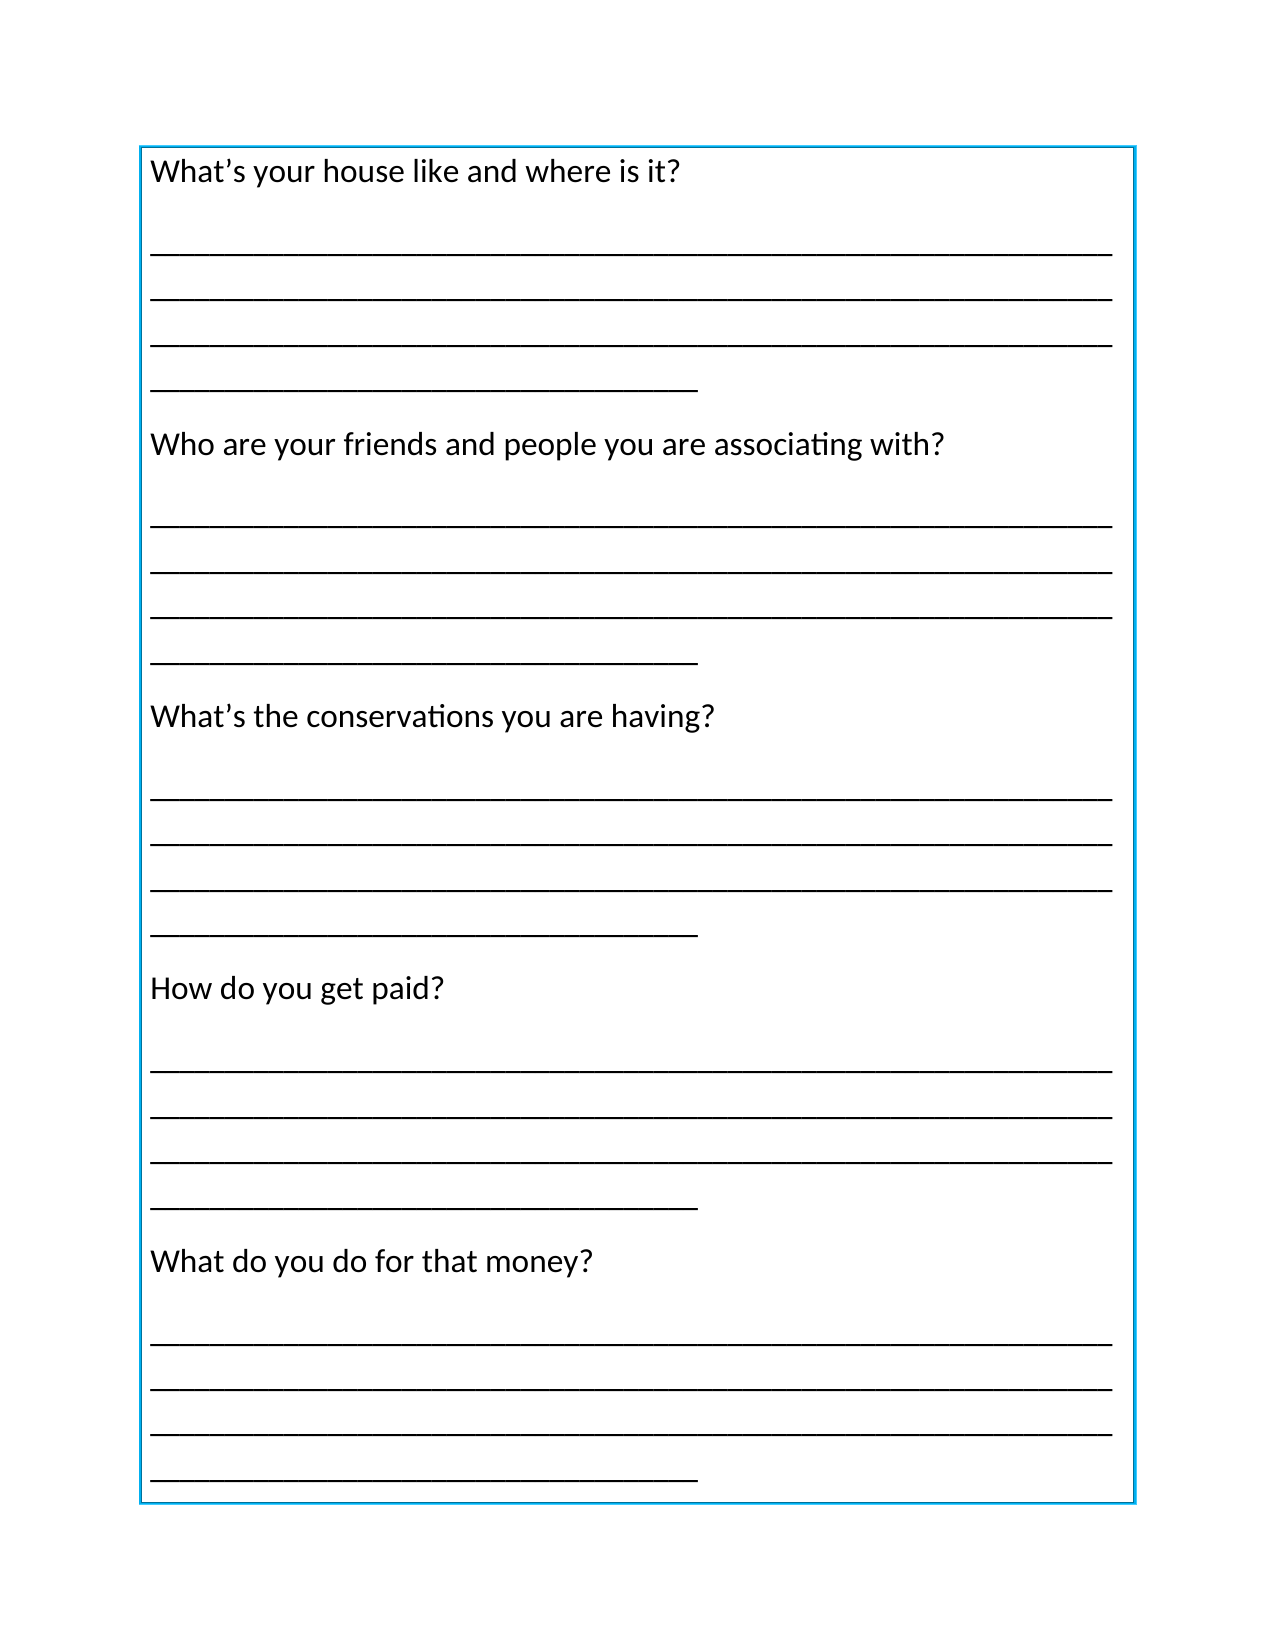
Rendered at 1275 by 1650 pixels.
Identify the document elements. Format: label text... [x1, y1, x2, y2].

text Who are your friends and people you are associating with? [150, 422, 1125, 463]
text What’s your house like and where is it? [150, 150, 1125, 191]
text What’s the conservations you are having? [150, 695, 1125, 736]
text How do you get paid? [150, 967, 1125, 1008]
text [150, 1305, 1125, 1487]
text What do you do for that money? [150, 1240, 1125, 1280]
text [150, 216, 1125, 397]
